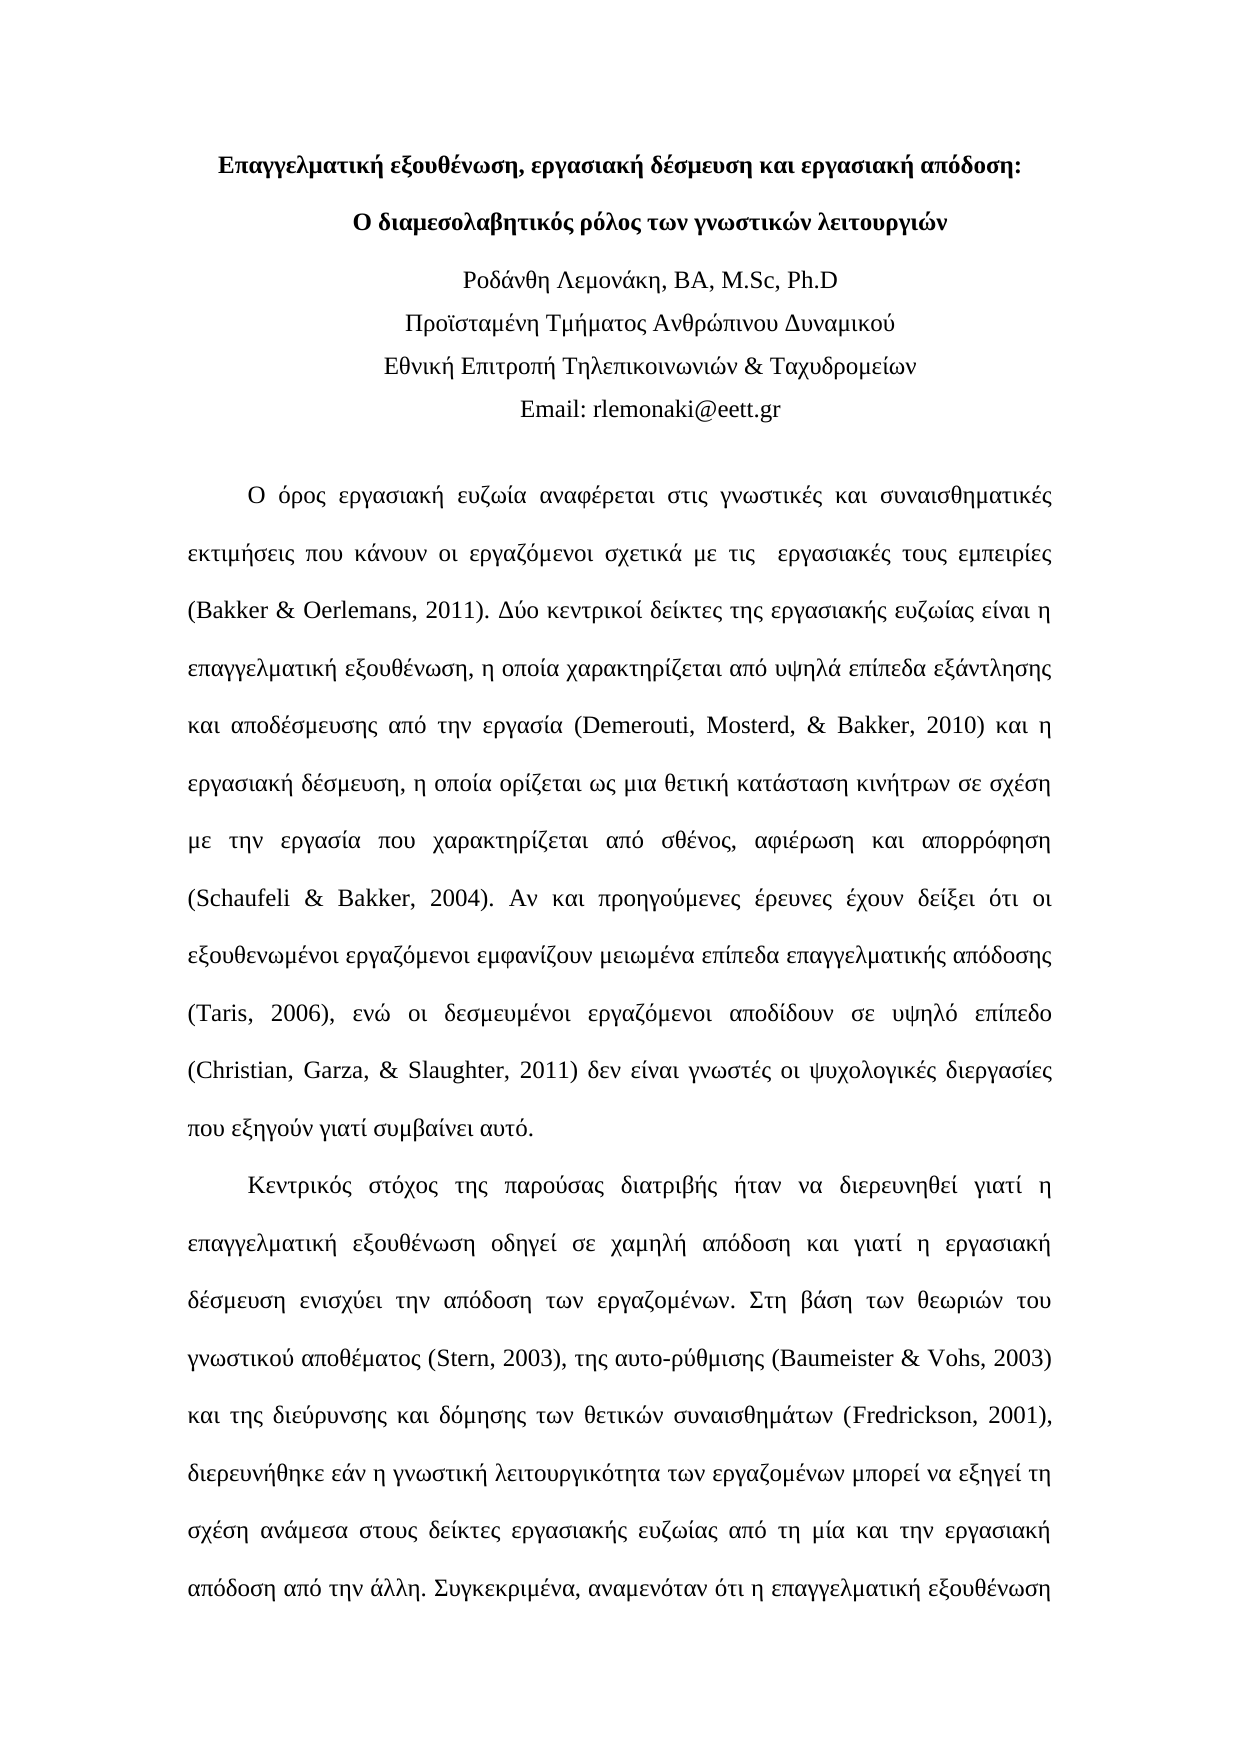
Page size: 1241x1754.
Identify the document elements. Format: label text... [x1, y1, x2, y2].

text Εθνική Επιτροπή Τηλεπικοινωνιών & Ταχυδρομείων [187, 351, 1053, 380]
text Ροδάνθη Λεμονάκη, BA, M.Sc, Ph.D [187, 265, 1053, 294]
text Ο διαμεσολαβητικός ρόλος των γνωστικών λειτουργιών [187, 207, 1053, 236]
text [187, 1171, 1053, 1602]
text Ο όρος εργασιακή ευζωία αναφέρεται στις γνωστικές και συναισθηματικές εκτιμήσεις που κάνουν οι εργαζόμενοι σχετικά με τις εργασιακές τους εμπειρίες (Bakker & Oerlemans, 2011). Δύο κεντρικοί δείκτες της εργασιακής ευζωίας είναι η επαγγελματική εξουθένωση, η οποία χαρακτηρίζεται από υψηλά επίπεδα εξάντλησης και αποδέσμευσης από την εργασία (Demerouti, Mosterd, & Bakker, 2010) και η εργασιακή δέσμευση, η οποία ορίζεται ως μια θετική κατάσταση κινήτρων σε σχέση με την εργασία που χαρακτηρίζεται από σθένος, αφιέρωση και απορρόφηση (Schaufeli & Bakker, 2004). Αν και προηγούμενες έρευνες έχουν δείξει ότι οι εξουθενωμένοι εργαζόμενοι εμφανίζουν μειωμένα επίπεδα επαγγελματικής απόδοσης (Taris, 2006), ενώ οι δεσμευμένοι εργαζόμενοι αποδίδουν σε υψηλό επίπεδο (Christian, Garza, & Slaughter, 2011) δεν είναι γνωστές οι ψυχολογικές διεργασίες που εξηγούν γιατί συμβαίνει αυτό. [187, 481, 1053, 1142]
text Προϊσταμένη Τμήματος Ανθρώπινου Δυναμικού [187, 308, 1053, 337]
text Επαγγελματική εξουθένωση, εργασιακή δέσμευση και εργασιακή απόδοση: [187, 150, 1053, 179]
text Email: rlemonaki@eett.gr [187, 394, 1053, 423]
